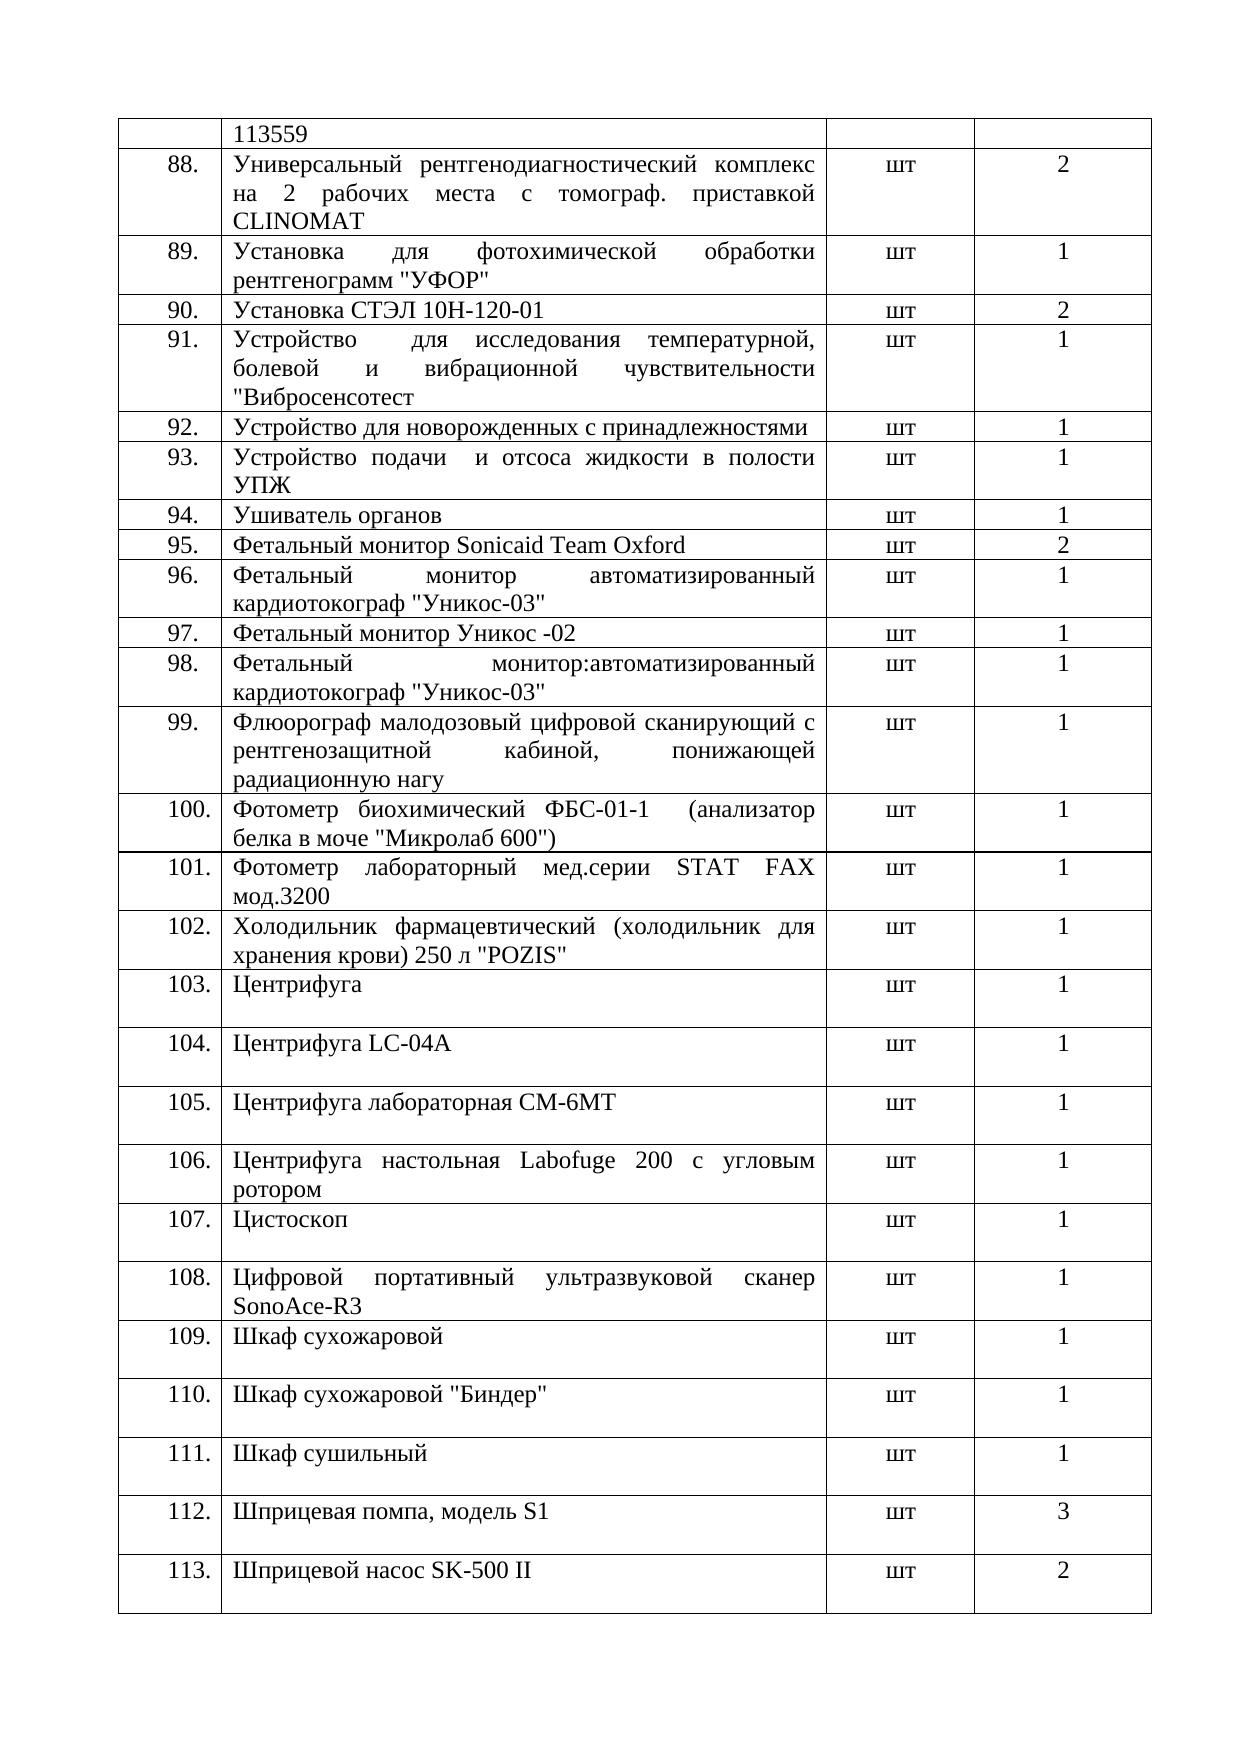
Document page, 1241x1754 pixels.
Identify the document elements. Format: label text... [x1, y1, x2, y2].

table_cell 2 [975, 149, 1151, 235]
table_cell 1 [975, 618, 1151, 647]
table_cell 1 [975, 853, 1151, 910]
table_cell 1 [975, 794, 1151, 851]
table_cell 3 [975, 1496, 1151, 1554]
table_cell шт [827, 1321, 974, 1378]
table_cell шт [827, 149, 974, 235]
table_cell Цифровой портативный ультразвуковой сканер SonoAce-R3 [222, 1262, 826, 1320]
table_cell [119, 325, 221, 411]
table_cell шт [827, 560, 974, 617]
table_cell шт [827, 1379, 974, 1437]
table_cell [119, 1496, 221, 1554]
table_cell Холодильник фармацевтический (холодильник для хранения крови) 250 л "POZIS" [222, 911, 826, 968]
table_cell [119, 1204, 221, 1261]
table_cell Установка СТЭЛ 10Н-120-01 [222, 295, 826, 323]
table_cell [119, 1379, 221, 1437]
table_cell [119, 412, 221, 441]
table_cell 1 [975, 236, 1151, 294]
table_cell [119, 560, 221, 617]
table_cell 1 [975, 911, 1151, 968]
table_cell 1 [975, 442, 1151, 499]
table_cell 1 [975, 648, 1151, 706]
table_cell 1 [975, 1204, 1151, 1261]
table_cell шт [827, 325, 974, 411]
table_cell шт [827, 236, 974, 294]
table_cell [119, 970, 221, 1027]
table_cell шт [827, 970, 974, 1027]
table_cell шт [827, 442, 974, 499]
table_cell [119, 442, 221, 499]
table_cell Центрифуга LC-04А [222, 1028, 826, 1086]
table_cell 2 [975, 530, 1151, 559]
table_cell шт [827, 707, 974, 793]
table_cell Устройство для исследования температурной, болевой и вибрационной чувствительности "Вибросенсотест [222, 325, 826, 411]
table_cell [119, 648, 221, 706]
table_cell шт [827, 530, 974, 559]
table_cell шт [827, 412, 974, 441]
table_cell Шкаф сухожаровой "Биндер" [222, 1379, 826, 1437]
table_cell Шприцевая помпа, модель S1 [222, 1496, 826, 1554]
table_cell 1 [975, 1262, 1151, 1320]
table_cell [119, 911, 221, 968]
table_cell [119, 1145, 221, 1203]
table_cell шт [827, 295, 974, 323]
table_cell 1 [975, 707, 1151, 793]
table_cell Фетальный монитор Уникос -02 [222, 618, 826, 647]
table_cell шт [827, 911, 974, 968]
table_cell Цистоскоп [222, 1204, 826, 1261]
table_cell Флюорограф малодозовый цифровой сканирующий с рентгенозащитной кабиной, понижающей радиационную нагу [222, 707, 826, 793]
table_cell [119, 119, 221, 148]
table_cell [119, 1555, 221, 1612]
table_cell Универсальный рентгенодиагностический комплекс на 2 рабочих места с томограф. приставкой CLINOMAT [222, 149, 826, 235]
table_cell [119, 236, 221, 294]
table_cell Фетальный монитор Sonicaid Team Oxford [222, 530, 826, 559]
table_cell 1 [975, 500, 1151, 529]
table_cell шт [827, 1028, 974, 1086]
table_cell [119, 1087, 221, 1144]
table_cell Центрифуга настольная Labofuge 200 с угловым ротором [222, 1145, 826, 1203]
table_cell [119, 149, 221, 235]
table_cell [119, 1321, 221, 1378]
table_cell [119, 500, 221, 529]
table_cell 1 [975, 1087, 1151, 1144]
table_cell шт [827, 119, 974, 148]
table_cell 1 [975, 970, 1151, 1027]
table_cell Ушиватель органов [222, 500, 826, 529]
table_cell шт [827, 1438, 974, 1495]
table_cell шт [827, 1262, 974, 1320]
table_cell 1 [975, 1379, 1151, 1437]
table_cell шт [827, 500, 974, 529]
table_cell Фотометр лабораторный мед.серии STAT FAX мод.3200 [222, 853, 826, 910]
table_cell Фотометр биохимический ФБС-01-1 (анализатор белка в моче "Микролаб 600") [222, 794, 826, 851]
table_cell 1 [975, 119, 1151, 148]
table_cell Устройство для новорожденных с принадлежностями [222, 412, 826, 441]
table_cell шт [827, 618, 974, 647]
table_cell 1 [975, 560, 1151, 617]
table_cell 1 [975, 1028, 1151, 1086]
table_cell 1 [975, 1438, 1151, 1495]
table_cell 1 [975, 412, 1151, 441]
table_cell шт [827, 1204, 974, 1261]
table_cell [119, 618, 221, 647]
table_cell Шкаф сушильный [222, 1438, 826, 1495]
table_cell 1 [975, 1321, 1151, 1378]
table_cell Устройство подачи и отсоса жидкости в полости УПЖ [222, 442, 826, 499]
table_cell Фетальный монитор автоматизированный кардиотокограф "Уникос-03" [222, 560, 826, 617]
table_cell шт [827, 1496, 974, 1554]
table_cell шт [827, 1087, 974, 1144]
table_cell Центрифуга лабораторная СМ-6МТ [222, 1087, 826, 1144]
table_cell 1 [975, 1145, 1151, 1203]
table_cell [119, 707, 221, 793]
table_cell Установка для фотохимической обработки рентгенограмм "УФОР" [222, 236, 826, 294]
table_cell [119, 530, 221, 559]
table_cell шт [827, 1555, 974, 1612]
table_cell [222, 119, 826, 148]
table_cell [119, 295, 221, 323]
table_cell [119, 853, 221, 910]
table_cell 2 [975, 295, 1151, 323]
table_cell шт [827, 1145, 974, 1203]
table_cell Шприцевой насос SK-500 II [222, 1555, 826, 1612]
table_cell [119, 1438, 221, 1495]
table_cell Шкаф сухожаровой [222, 1321, 826, 1378]
table_cell шт [827, 648, 974, 706]
table_cell 1 [975, 325, 1151, 411]
table_cell 2 [975, 1555, 1151, 1612]
table_cell шт [827, 853, 974, 910]
table_cell Фетальный монитор:автоматизированный кардиотокограф "Уникос-03" [222, 648, 826, 706]
table_cell шт [827, 794, 974, 851]
table_cell [119, 1028, 221, 1086]
table_cell [119, 1262, 221, 1320]
table_cell Центрифуга [222, 970, 826, 1027]
table_cell [119, 794, 221, 851]
